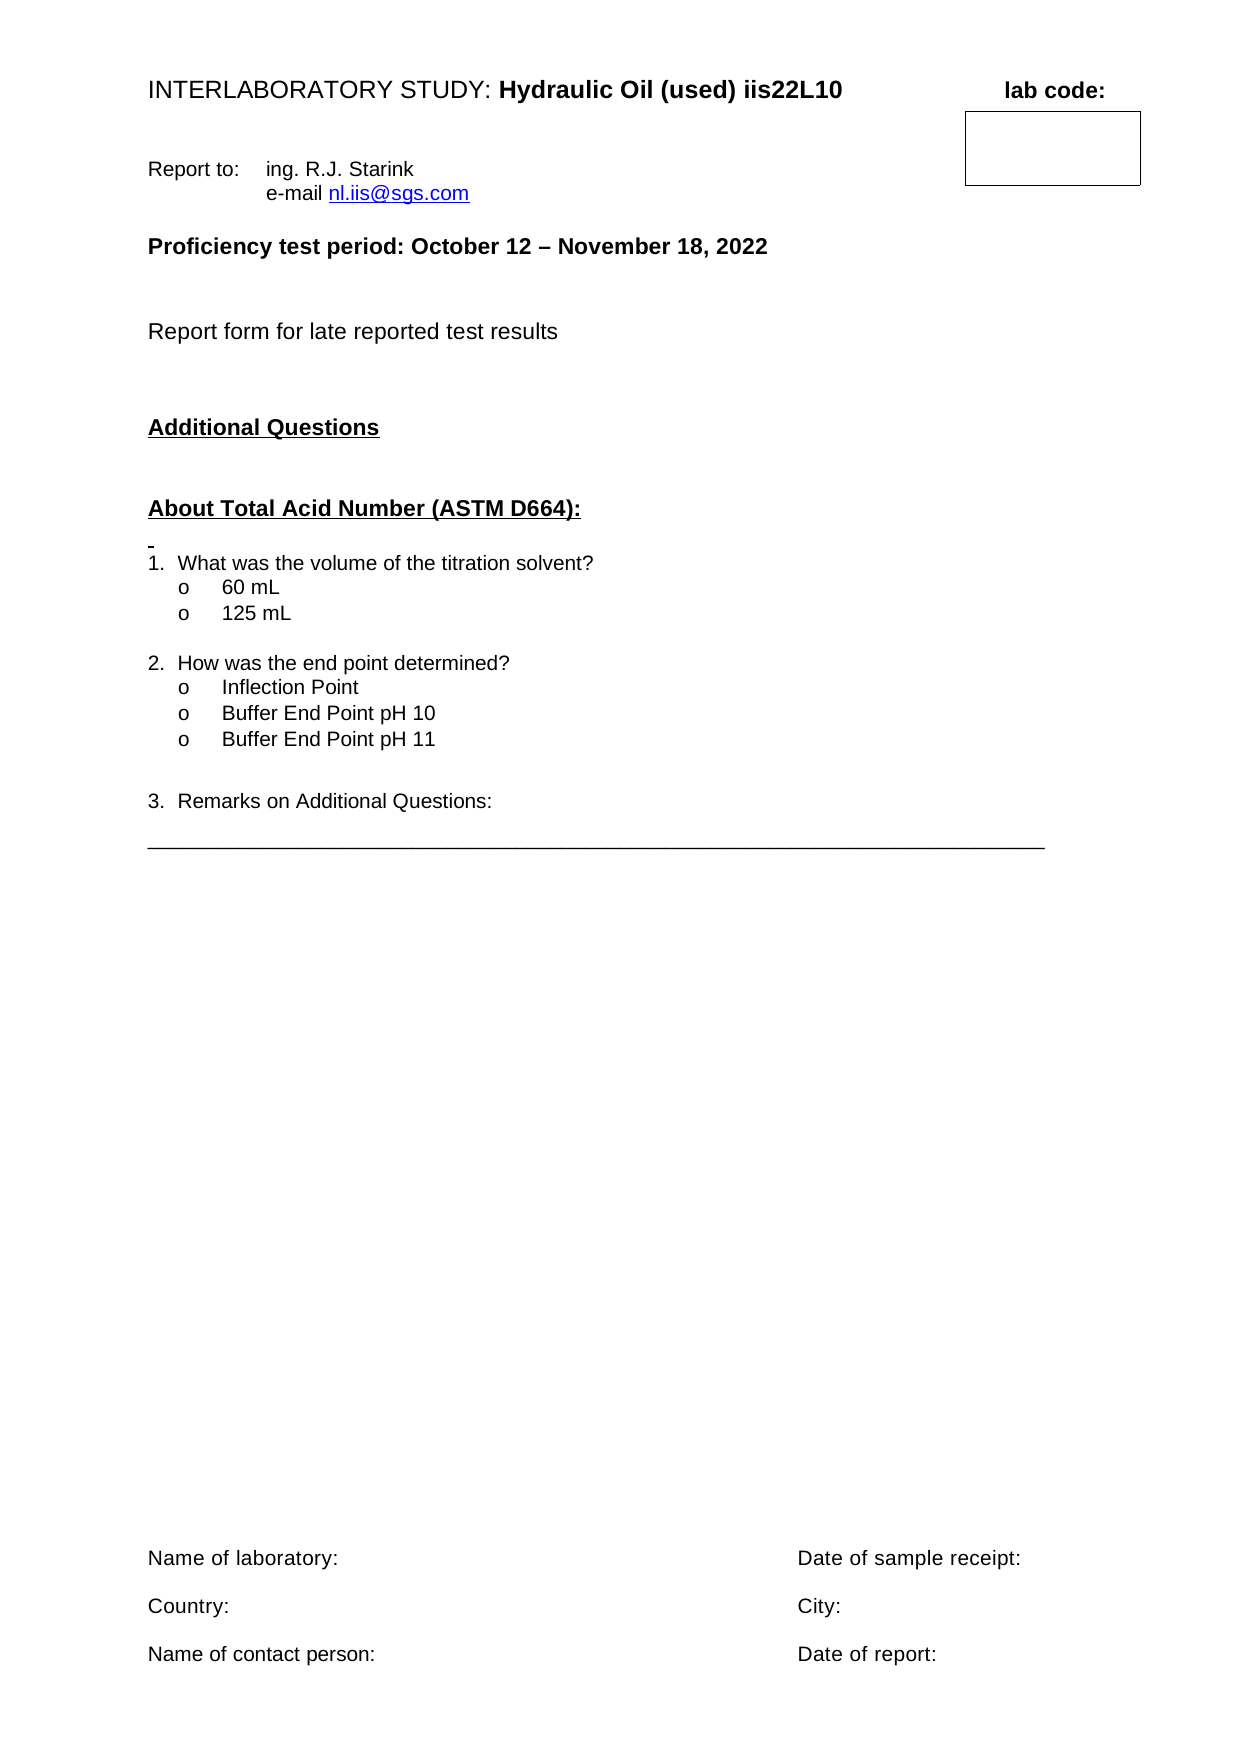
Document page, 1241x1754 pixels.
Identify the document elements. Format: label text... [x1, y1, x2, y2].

list Buffer End Point pH 10 [177, 701, 1122, 727]
text ______________________________________________________________________________ [148, 826, 1122, 850]
text Report form for late reported test results [148, 318, 1181, 345]
list 60 mL [177, 575, 1122, 601]
list How was the end point determined? [148, 651, 1122, 675]
list 125 mL [177, 601, 1122, 627]
list What was the volume of the titration solvent? [148, 551, 1122, 575]
list Inflection Point [177, 675, 1122, 701]
list Buffer End Point pH 11 [177, 727, 1122, 753]
text About Total Acid Number (ASTM D664): [148, 494, 1122, 522]
text Additional Questions [148, 413, 1122, 440]
list Remarks on Additional Questions: [148, 789, 1122, 813]
